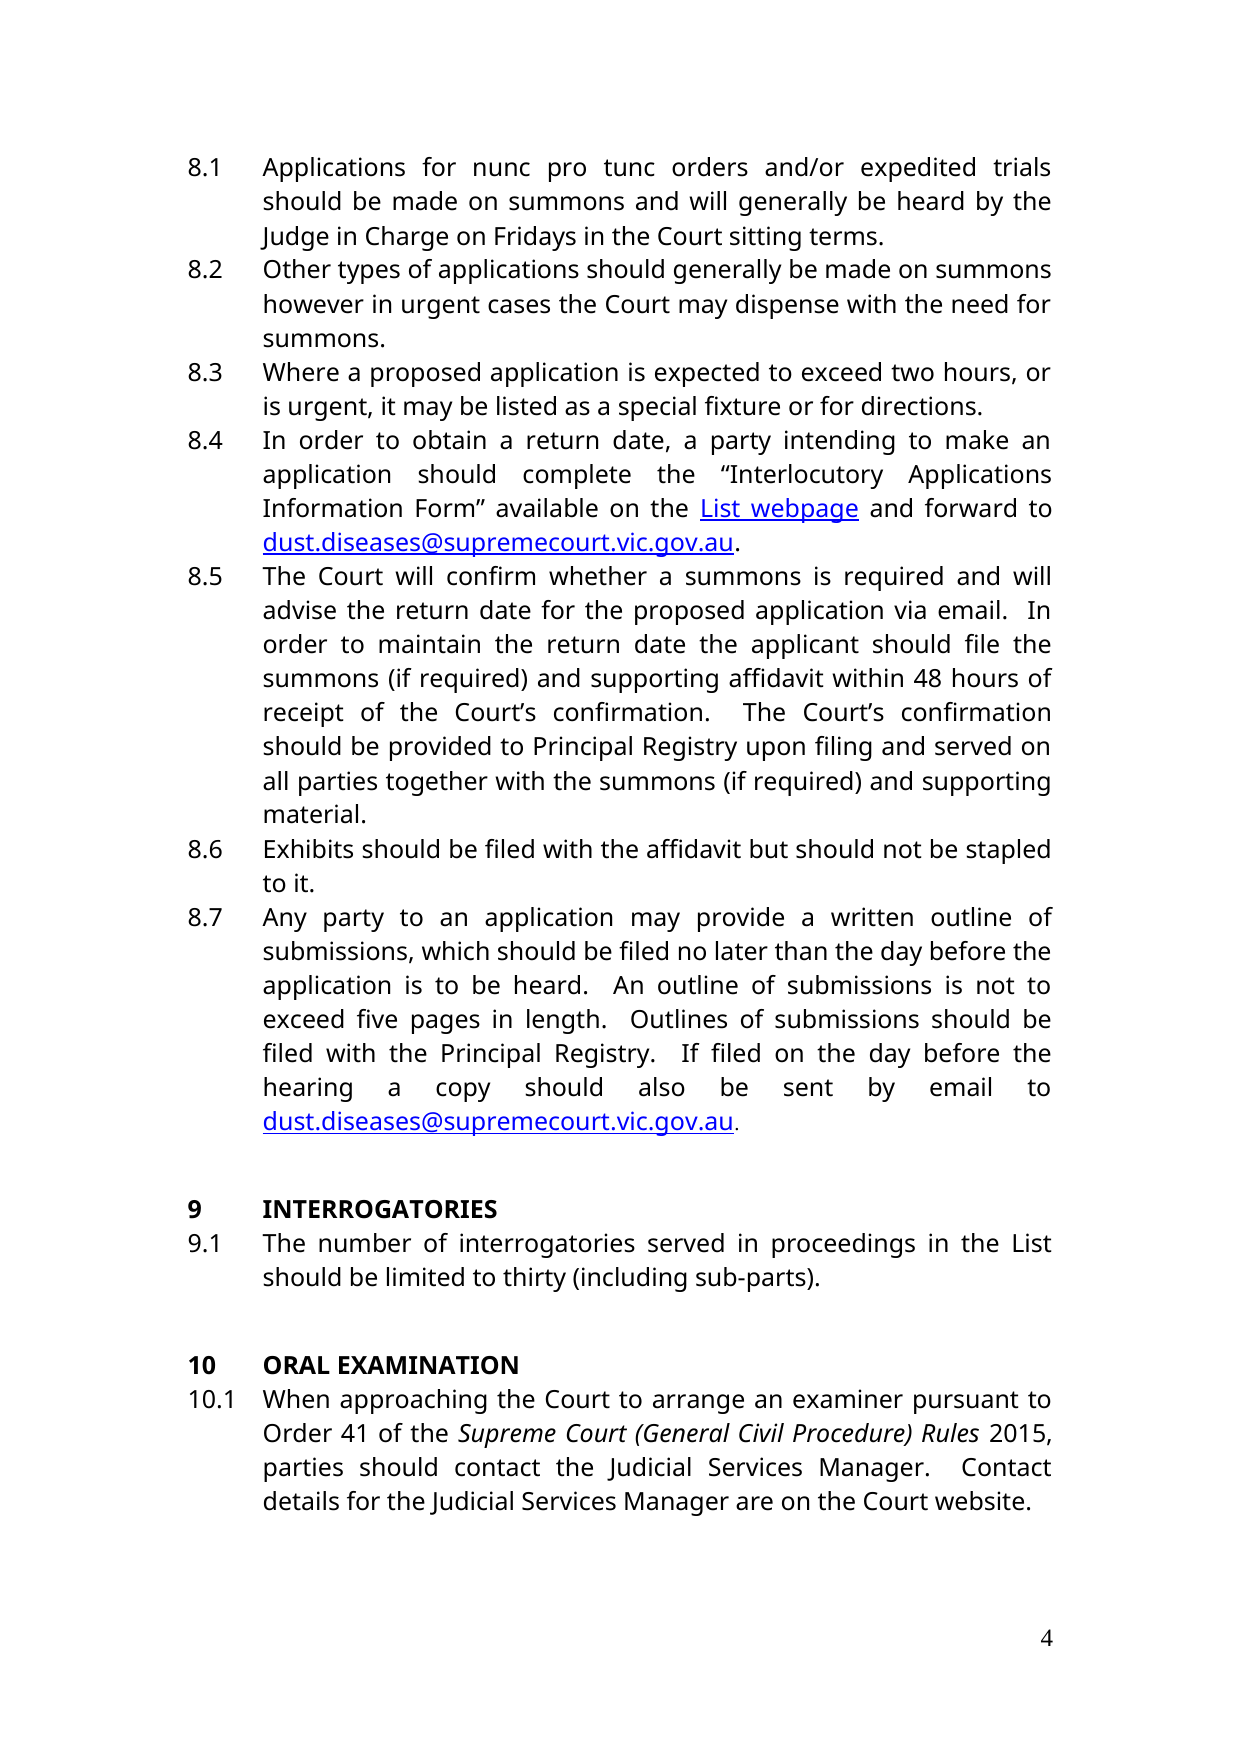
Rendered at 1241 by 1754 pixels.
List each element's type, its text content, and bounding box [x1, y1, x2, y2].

list The number of interrogatories served in proceedings in the List should be limited to thirty (including sub-parts). [187, 1226, 1053, 1294]
list INTERROGATORIES [187, 1192, 1053, 1226]
list ORAL EXAMINATION [187, 1347, 1053, 1382]
list Exhibits should be filed with the affidavit but should not be stapled to it. [187, 831, 1053, 899]
list Where a proposed application is expected to exceed two hours, or is urgent, it may be listed as a special fixture or for directions. [187, 354, 1053, 422]
list Applications for nunc pro tunc orders and/or expedited trials should be made on summons and will generally be heard by the Judge in Charge on Fridays in the Court sitting terms. [187, 150, 1053, 252]
list When approaching the Court to arrange an examiner pursuant to Order 41 of the Supreme Court (General Civil Procedure) Rules 2015, parties should contact the Judicial Services Manager. Contact details for the Judicial Services Manager are on the Court website. [187, 1382, 1053, 1518]
list In order to obtain a return date, a party intending to make an application should complete the “Interlocutory Applications Information Form” available on the List webpage and forward to dust.diseases@supremecourt.vic.gov.au. [187, 422, 1053, 559]
list Other types of applications should generally be made on summons however in urgent cases the Court may dispense with the need for summons. [187, 252, 1053, 354]
list Any party to an application may provide a written outline of submissions, which should be filed no later than the day before the application is to be heard. An outline of submissions is not to exceed five pages in length. Outlines of submissions should be filed with the Principal Registry. If filed on the day before the hearing a copy should also be sent by email to dust.diseases@supremecourt.vic.gov.au. [187, 899, 1053, 1138]
list The Court will confirm whether a summons is required and will advise the return date for the proposed application via email. In order to maintain the return date the applicant should file the summons (if required) and supporting affidavit within 48 hours of receipt of the Court’s confirmation. The Court’s confirmation should be provided to Principal Registry upon filing and served on all parties together with the summons (if required) and supporting material. [187, 559, 1053, 831]
